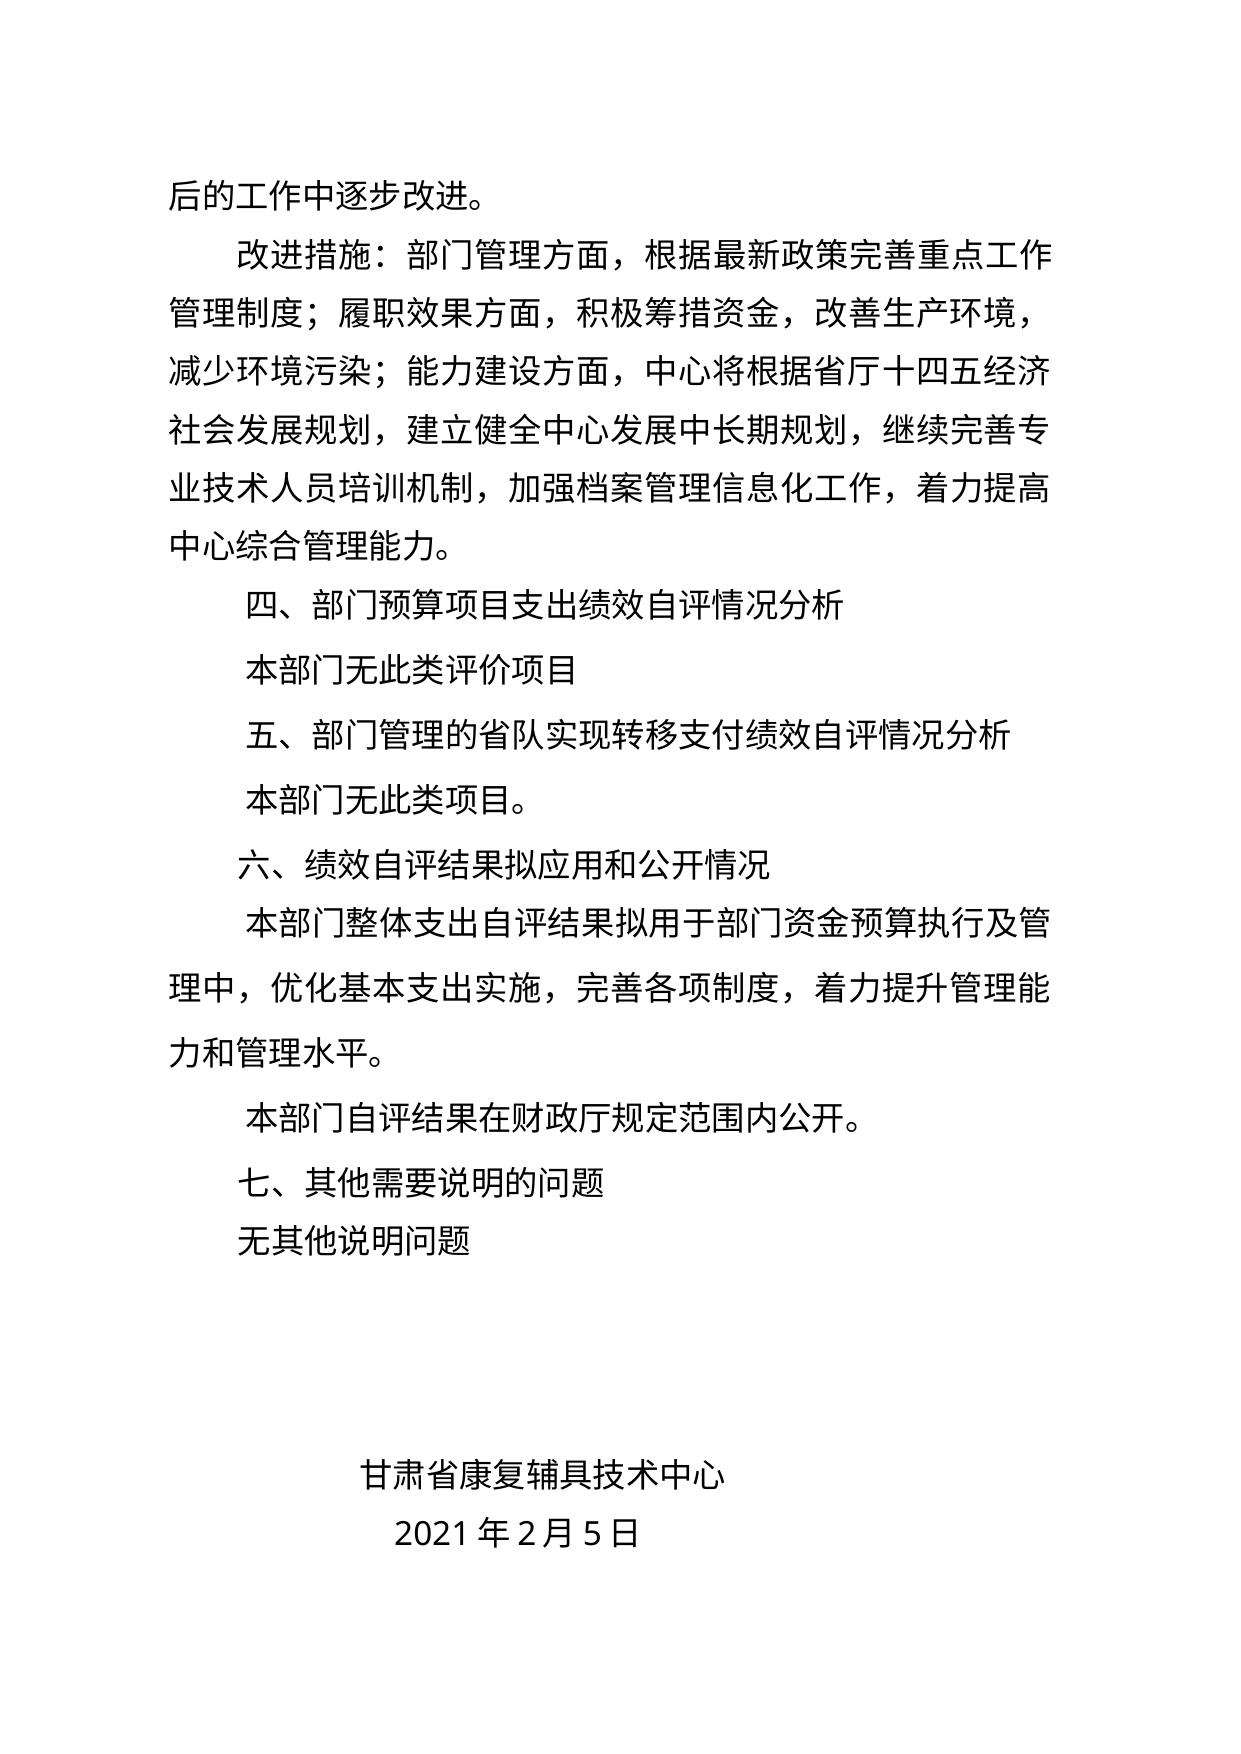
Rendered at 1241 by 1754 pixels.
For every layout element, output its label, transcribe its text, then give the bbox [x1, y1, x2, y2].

text 本部门无此类项目。 [169, 765, 1053, 830]
text 六、绩效自评结果拟应用和公开情况 [169, 830, 1053, 889]
text 七、其他需要说明的问题 [169, 1149, 1053, 1207]
text 本部门自评结果在财政厅规定范围内公开。 [169, 1084, 1053, 1149]
text 2021年2月5日 [169, 1499, 1053, 1564]
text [169, 162, 1053, 220]
text 本部门整体支出自评结果拟用于部门资金预算执行及管理中，优化基本支出实施，完善各项制度，着力提升管理能力和管理水平。 [169, 889, 1053, 1084]
text 无其他说明问题 [169, 1207, 1053, 1265]
text 本部门无此类评价项目 [169, 635, 1053, 700]
text 甘肃省康复辅具技术中心 [169, 1440, 1053, 1499]
text 四、部门预算项目支出绩效自评情况分析 [169, 570, 1053, 635]
text 五、部门管理的省队实现转移支付绩效自评情况分析 [169, 700, 1053, 765]
text 改进措施：部门管理方面，根据最新政策完善重点工作管理制度；履职效果方面，积极筹措资金，改善生产环境，减少环境污染；能力建设方面，中心将根据省厅十四五经济社会发展规划，建立健全中心发展中长期规划，继续完善专业技术人员培训机制，加强档案管理信息化工作，着力提高中心综合管理能力。 [169, 220, 1053, 570]
